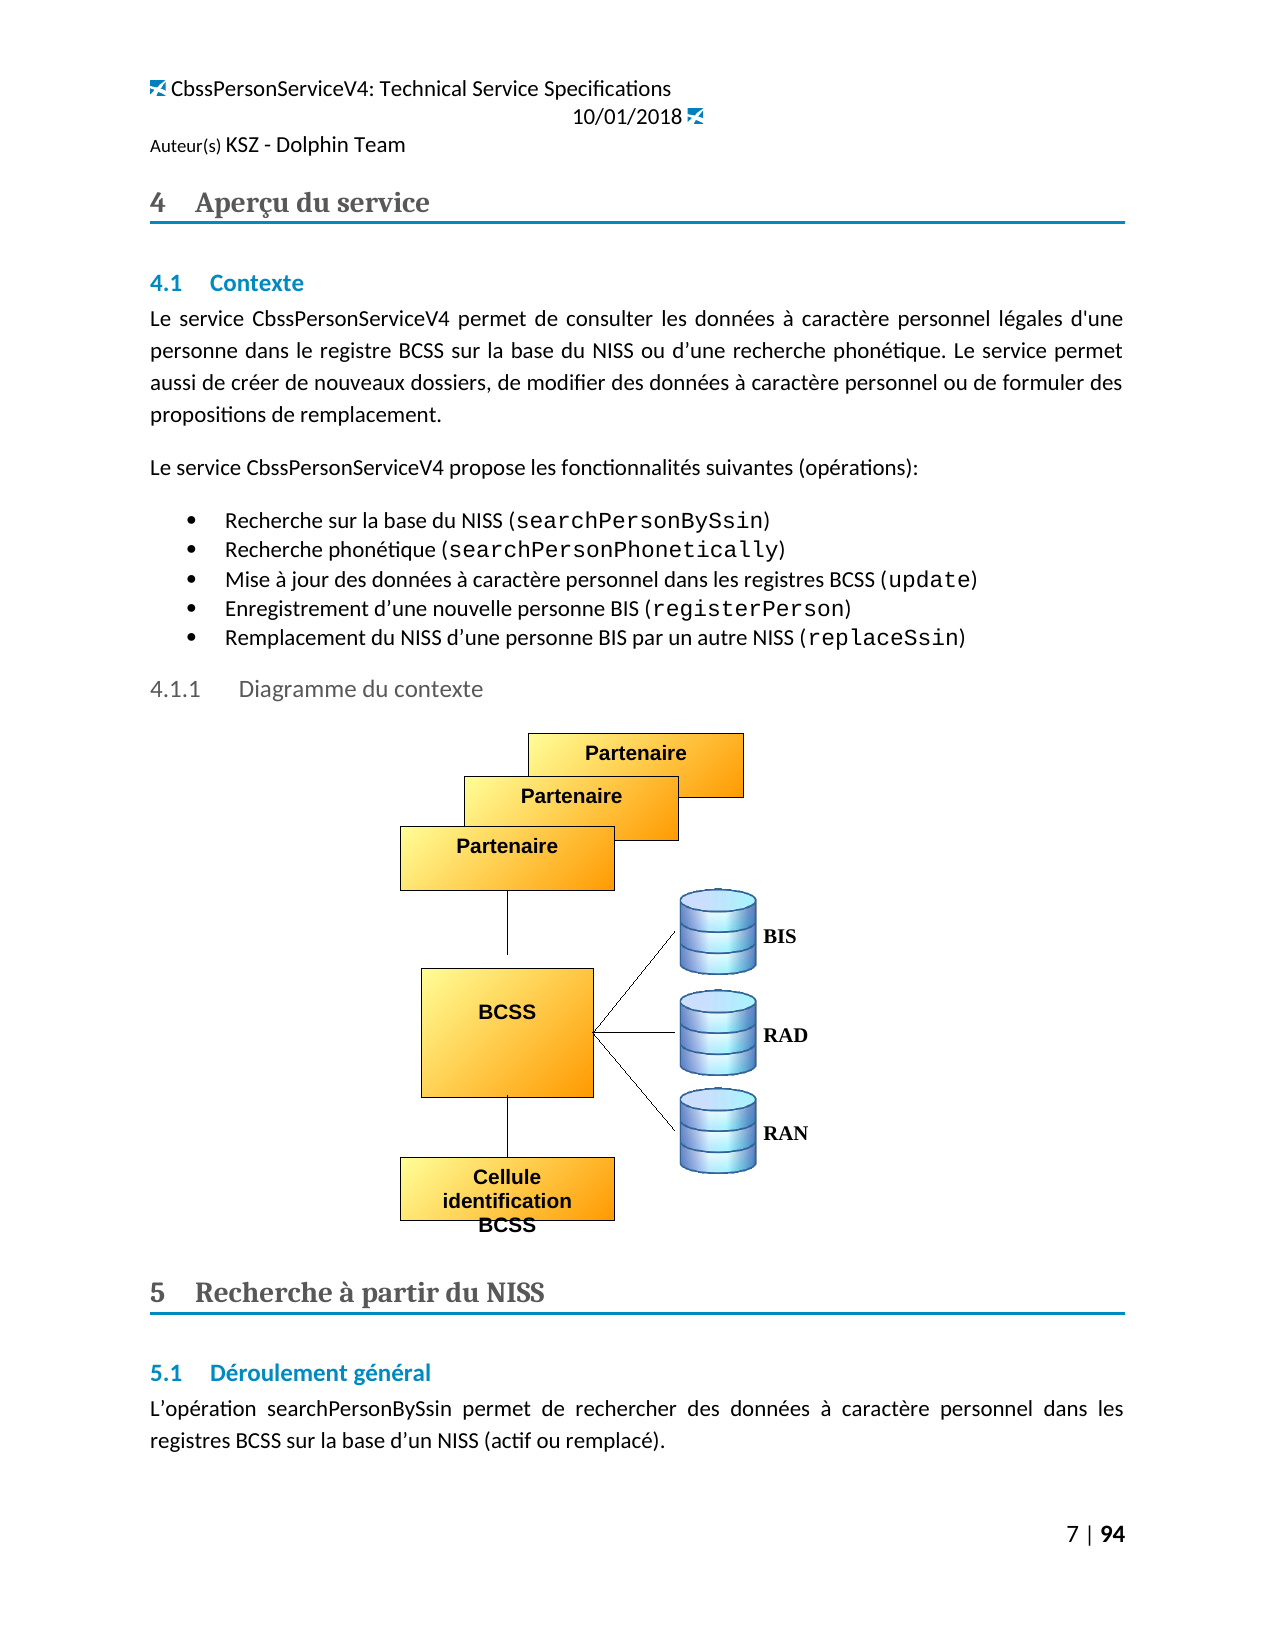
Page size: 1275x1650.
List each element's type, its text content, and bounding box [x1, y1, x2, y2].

subtitle Contexte [150, 267, 1125, 298]
subtitle Recherche à partir du NISS [150, 1276, 1125, 1312]
picture [150, 85, 166, 96]
text Le service CbssPersonServiceV4 permet de consulter les données à caractère personnel légales d'une personne dans le registre BCSS sur la base du NISS ou d’une recherche phonétique. Le service permet aussi de créer de nouveaux dossiers, de modifier des données à caractère personnel ou de formuler des propositions de remplacement. [150, 304, 1125, 428]
list Remplacement du NISS d’une personne BIS par un autre NISS (replaceSsin) [187, 623, 1125, 652]
subtitle Déroulement général [150, 1357, 1125, 1388]
picture [687, 111, 704, 124]
text L’opération searchPersonBySsin permet de rechercher des données à caractère personnel dans les registres BCSS sur la base d’un NISS (actif ou remplacé). [150, 1394, 1125, 1454]
list Enregistrement d’une nouvelle personne BIS (registerPerson) [187, 594, 1125, 623]
picture [674, 989, 761, 1076]
list Mise à jour des données à caractère personnel dans les registres BCSS (update) [187, 565, 1125, 594]
subtitle Aperçu du service [150, 186, 1125, 221]
list Recherche sur la base du NISS (searchPersonBySsin) [187, 506, 1125, 536]
picture [674, 1087, 761, 1174]
subtitle Diagramme du contexte [150, 673, 1125, 704]
text Le service CbssPersonServiceV4 propose les fonctionnalités suivantes (opérations): [150, 453, 1125, 481]
list Recherche phonétique (searchPersonPhonetically) [187, 536, 1125, 565]
picture [674, 888, 761, 975]
